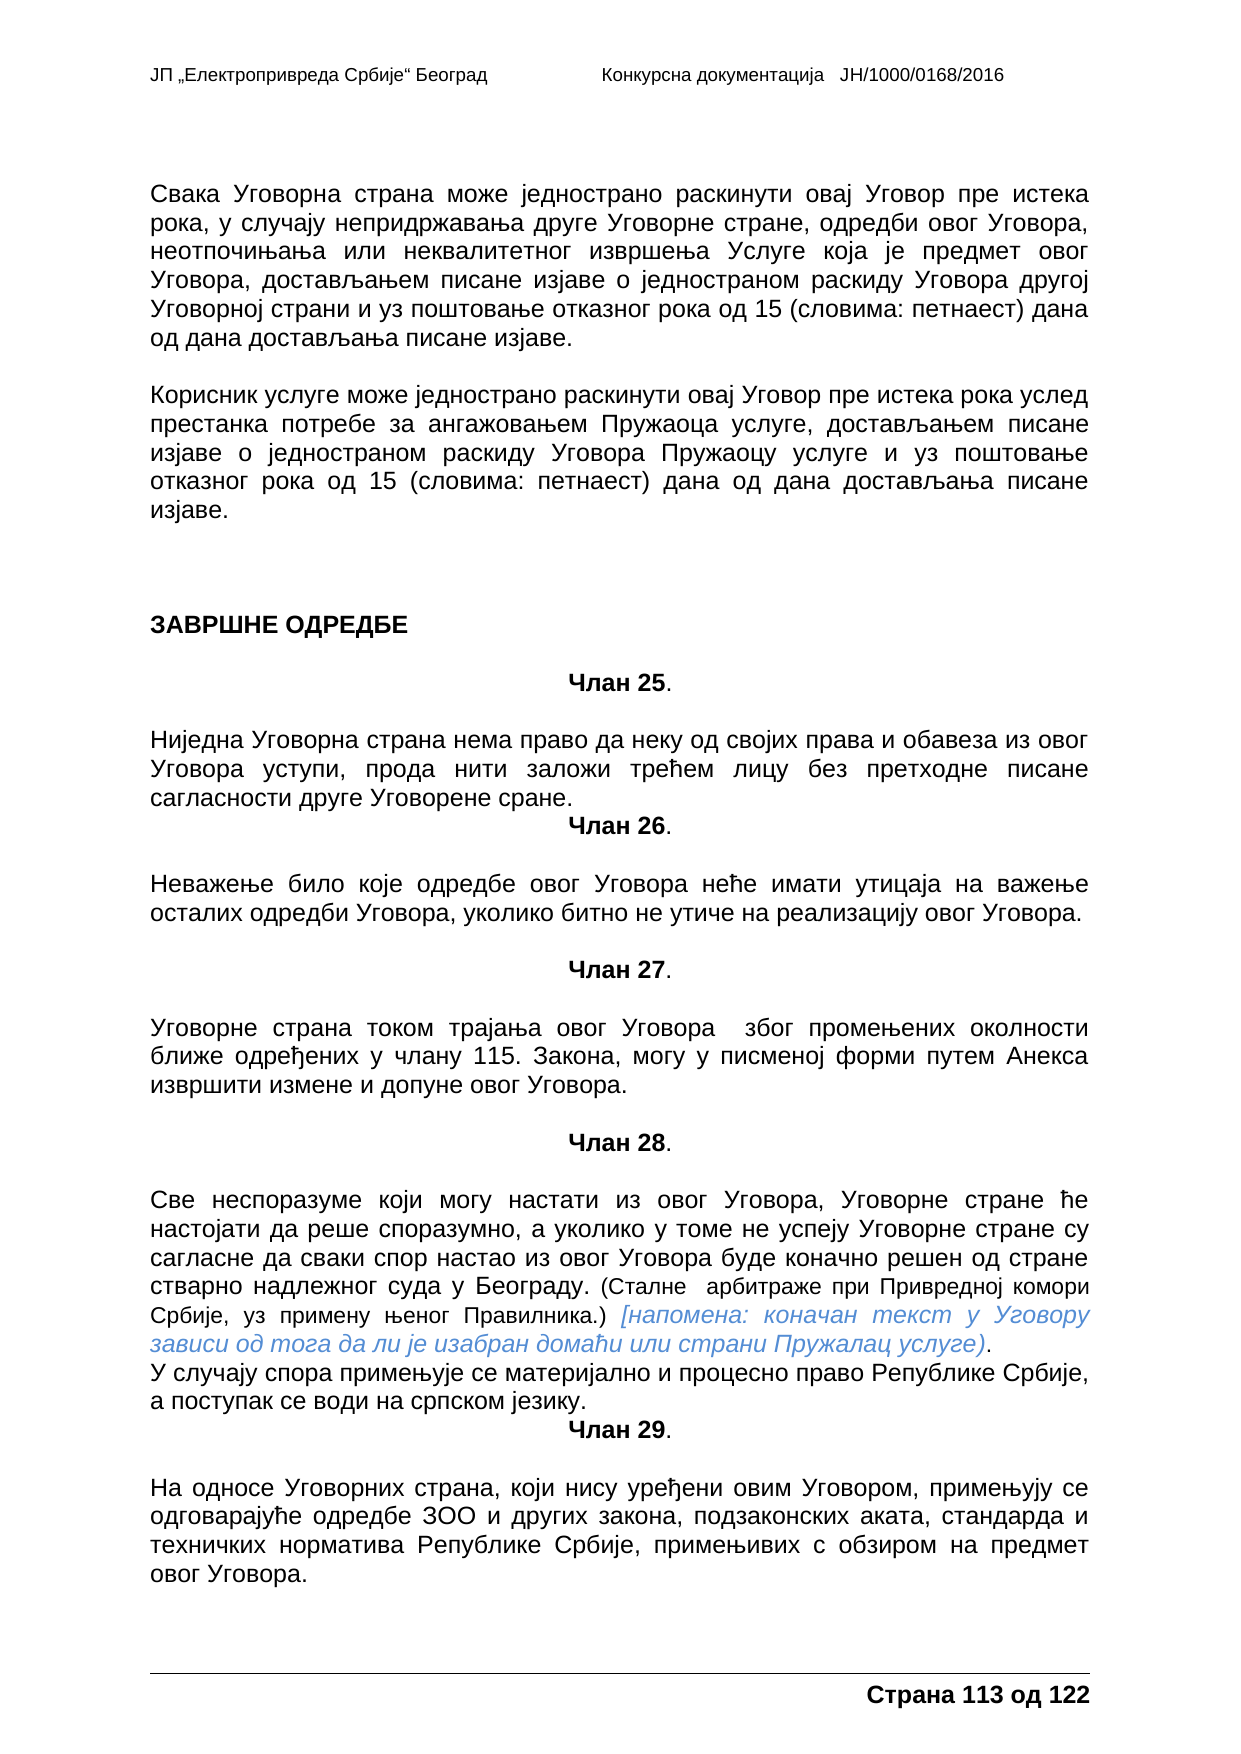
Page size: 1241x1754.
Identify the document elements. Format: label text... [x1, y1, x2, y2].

text ЗАВРШНЕ ОДРЕДБЕ [150, 610, 1090, 639]
text Члан 25. [150, 667, 1090, 696]
text Неважење било које одредбе овог Уговора неће имати утицаја на важење осталих одредби Уговора, уколико битно не утиче на реализацију овог Уговора. [150, 869, 1090, 926]
text Члан 27. [150, 955, 1090, 984]
text Члан 29. [150, 1415, 1090, 1444]
text Свака Уговорна страна може једнострано раскинути овај Уговор пре истека рока, у случају непридржавања друге Уговорне стране, одредби овог Уговора, неотпочињања или неквалитетног извршења Услуге која је предмет овог Уговора, достављањем писане изјаве о једностраном раскиду Уговора другој Уговорној страни и уз поштовање отказног рока од 15 (словима: петнаест) дана од дана достављања писане изјаве. [150, 179, 1090, 351]
text У случају спора примењује се материјално и процесно право Републике Србије, а поступак се води на српском језику. [150, 1357, 1090, 1415]
text Све неспоразуме који могу настати из овог Уговора, Уговорне стране ће настојати да реше споразумно, а уколико у томе не успеју Уговорне стране су сагласне да сваки спор настао из овог Уговора буде коначно решен од стране стварно надлежног суда у Београду. (Сталне арбитраже при Привредној комори Србије, уз примену њеног Правилника.) [напомена: коначан текст у Уговору зависи од тога да ли је изабран домаћи или страни Пружалац услуге). [150, 1185, 1090, 1357]
text Ниједна Уговорна страна нема право да неку од својих права и обавеза из овог Уговора уступи, прода нити заложи трећем лицу без претходне писане сагласности друге Уговорене сране. [150, 725, 1090, 811]
text На односе Уговорних страна, који нису уређени овим Уговором, примењују се одговарајуће одредбе ЗОО и других закона, подзаконских аката, стандарда и техничких норматива Републике Србије, примењивих с обзиром на предмет овог Уговора. [150, 1472, 1090, 1587]
text Корисник услуге може једнострано раскинути овај Уговор пре истека рока услед престанка потребе за ангажовањем Пружаоца услуге, достављањем писане изјаве о једностраном раскиду Уговора Пружаоцу услуге и уз поштовање отказног рока од 15 (словима: петнаест) дана од дана достављања писане изјаве. [150, 380, 1090, 524]
text Члан 26. [150, 811, 1090, 840]
text Уговорне страна током трајања овог Уговора због промењених околности ближе одређених у члану 115. Закона, могу у писменој форми путем Анекса извршити измене и допуне овог Уговора. [150, 1012, 1090, 1099]
text Члан 28. [150, 1127, 1090, 1156]
